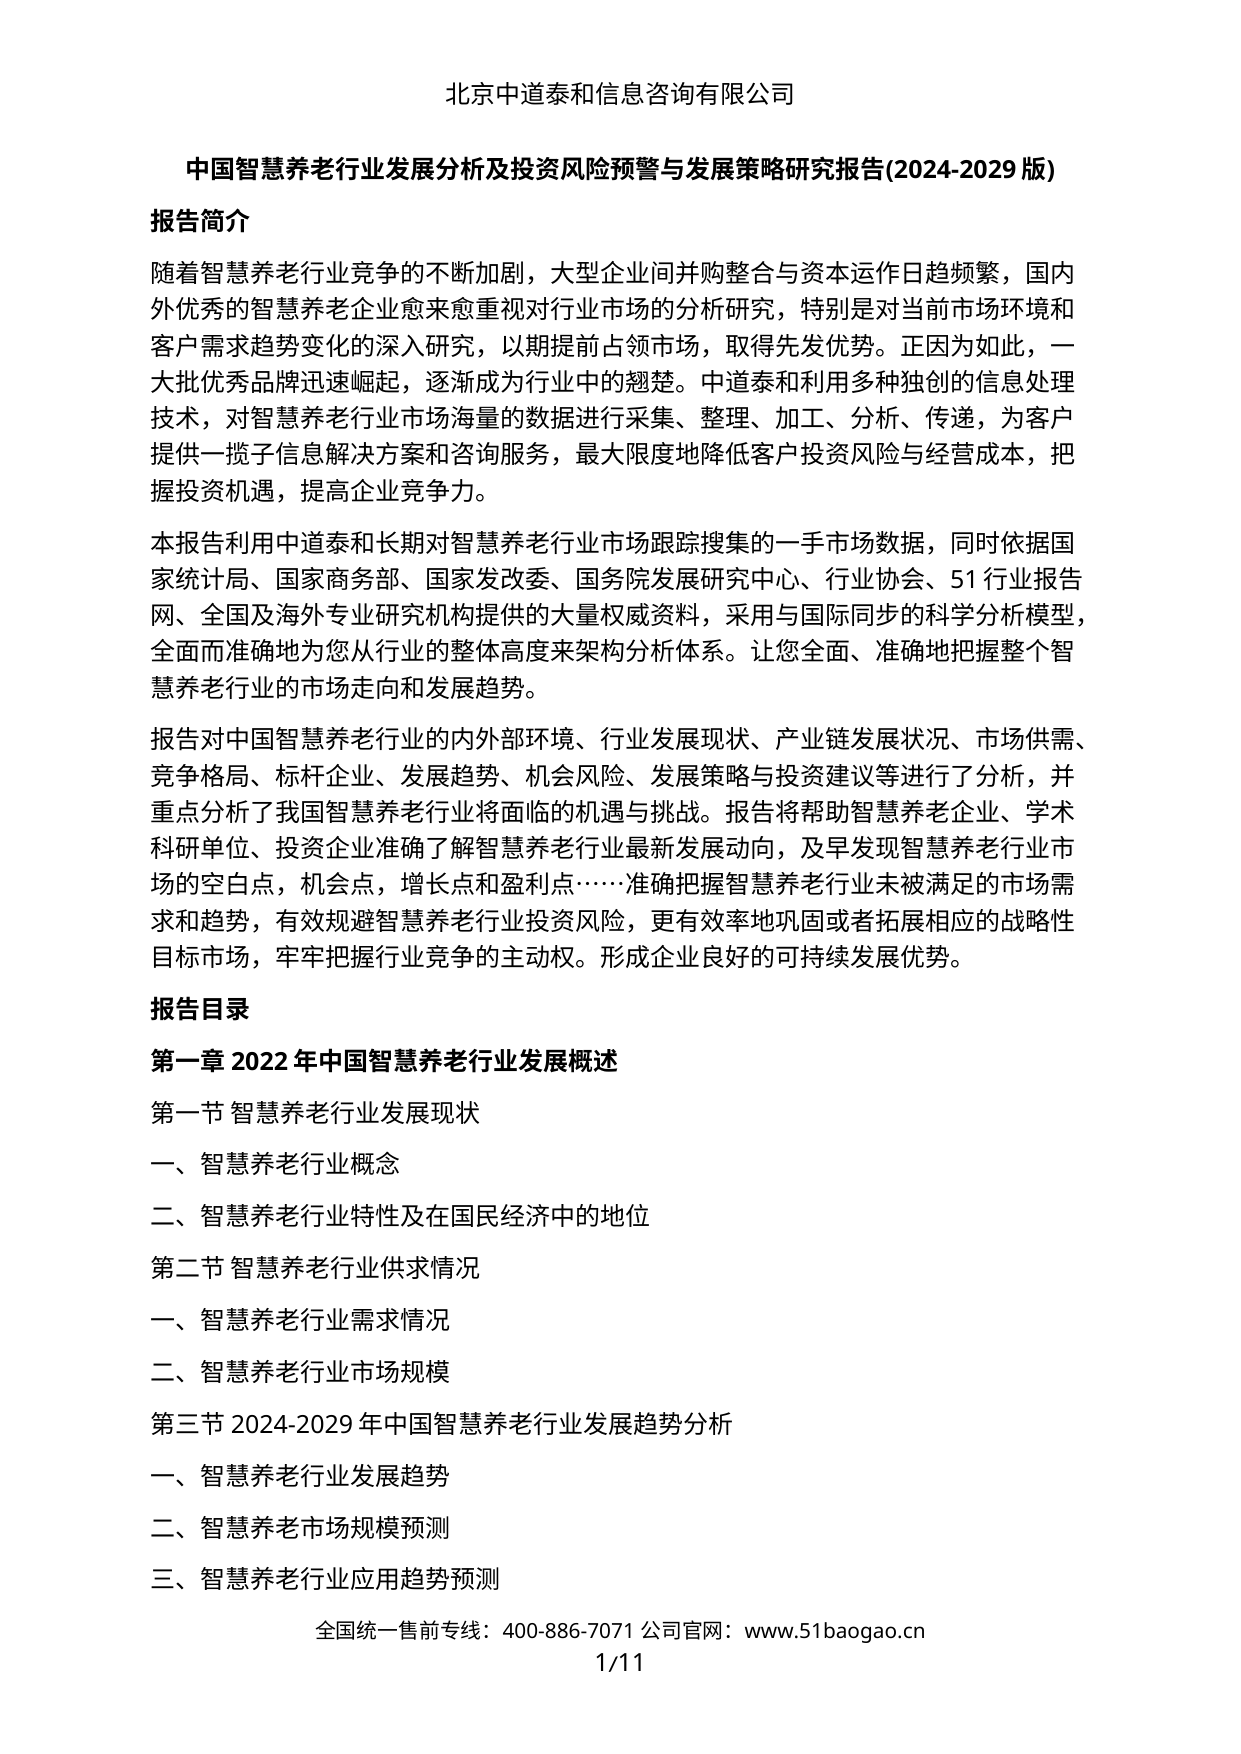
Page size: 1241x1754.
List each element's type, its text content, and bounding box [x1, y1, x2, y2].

text 一、智慧养老行业概念 [150, 1145, 1090, 1181]
text 报告目录 [150, 989, 1090, 1026]
text 一、智慧养老行业发展趋势 [150, 1456, 1090, 1492]
text 第一节 智慧养老行业发展现状 [150, 1093, 1090, 1129]
text 第三节 2024-2029年中国智慧养老行业发展趋势分析 [150, 1404, 1090, 1441]
text 报告简介 [150, 202, 1090, 238]
text 二、智慧养老行业特性及在国民经济中的地位 [150, 1197, 1090, 1233]
text 随着智慧养老行业竞争的不断加剧，大型企业间并购整合与资本运作日趋频繁，国内外优秀的智慧养老企业愈来愈重视对行业市场的分析研究，特别是对当前市场环境和客户需求趋势变化的深入研究，以期提前占领市场，取得先发优势。正因为如此，一大批优秀品牌迅速崛起，逐渐成为行业中的翘楚。中道泰和利用多种独创的信息处理技术，对智慧养老行业市场海量的数据进行采集、整理、加工、分析、传递，为客户提供一揽子信息解决方案和咨询服务，最大限度地降低客户投资风险与经营成本，把握投资机遇，提高企业竞争力。 [150, 254, 1090, 507]
text 第一章 2022年中国智慧养老行业发展概述 [150, 1041, 1090, 1077]
text 二、智慧养老行业市场规模 [150, 1352, 1090, 1389]
text 本报告利用中道泰和长期对智慧养老行业市场跟踪搜集的一手市场数据，同时依据国家统计局、国家商务部、国家发改委、国务院发展研究中心、行业协会、51行业报告网、全国及海外专业研究机构提供的大量权威资料，采用与国际同步的科学分析模型，全面而准确地为您从行业的整体高度来架构分析体系。让您全面、准确地把握整个智慧养老行业的市场走向和发展趋势。 [150, 523, 1090, 704]
text 一、智慧养老行业需求情况 [150, 1301, 1090, 1337]
text 报告对中国智慧养老行业的内外部环境、行业发展现状、产业链发展状况、市场供需、竞争格局、标杆企业、发展趋势、机会风险、发展策略与投资建议等进行了分析，并重点分析了我国智慧养老行业将面临的机遇与挑战。报告将帮助智慧养老企业、学术科研单位、投资企业准确了解智慧养老行业最新发展动向，及早发现智慧养老行业市场的空白点，机会点，增长点和盈利点……准确把握智慧养老行业未被满足的市场需求和趋势，有效规避智慧养老行业投资风险，更有效率地巩固或者拓展相应的战略性目标市场，牢牢把握行业竞争的主动权。形成企业良好的可持续发展优势。 [150, 720, 1090, 974]
text 中国智慧养老行业发展分析及投资风险预警与发展策略研究报告(2024-2029版) [150, 150, 1090, 186]
text 二、智慧养老市场规模预测 [150, 1508, 1090, 1544]
text 第二节 智慧养老行业供求情况 [150, 1249, 1090, 1285]
text 三、智慧养老行业应用趋势预测 [150, 1560, 1090, 1596]
